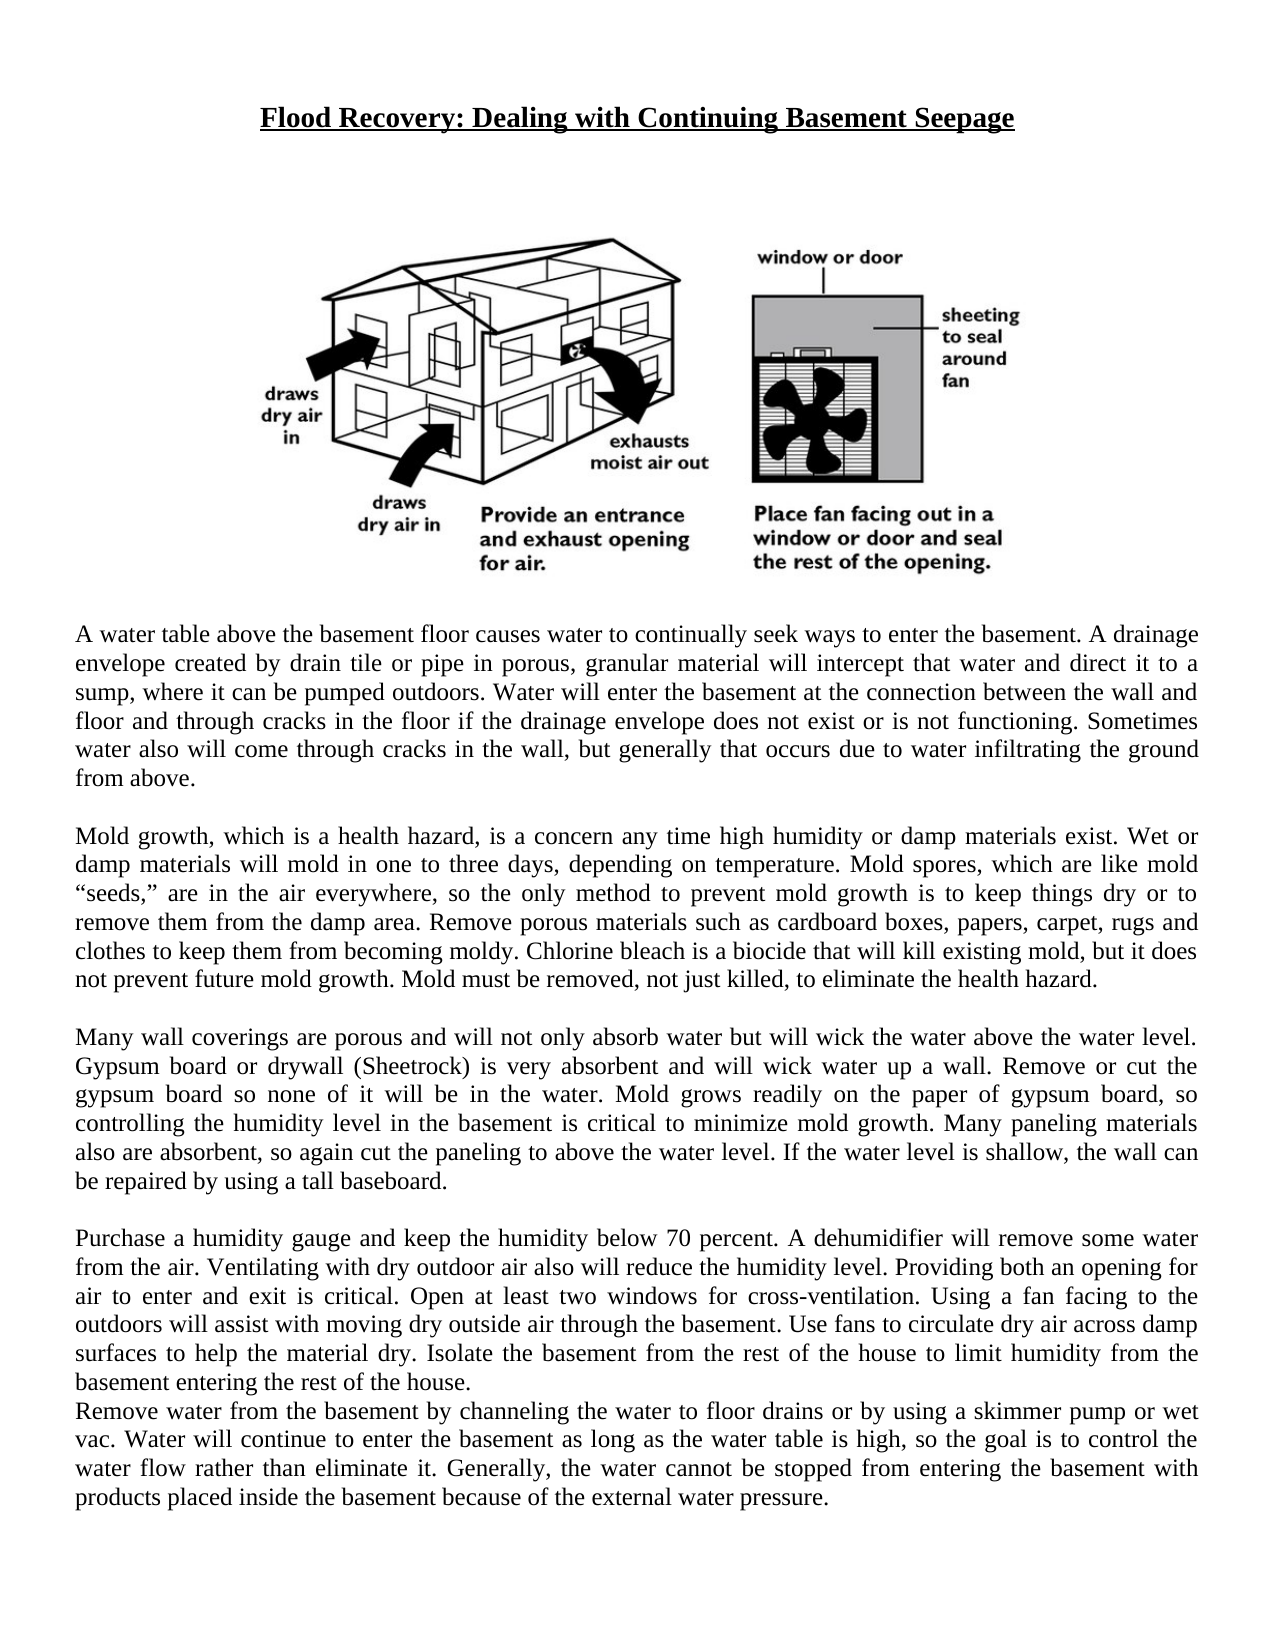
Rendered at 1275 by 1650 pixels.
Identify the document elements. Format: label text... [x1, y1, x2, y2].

text Mold growth, which is a health hazard, is a concern any time high humidity or damp materials exist. Wet or damp materials will mold in one to three days, depending on temperature. Mold spores, which are like mold “seeds,” are in the air everywhere, so the only method to prevent mold growth is to keep things dry or to remove them from the damp area. Remove porous materials such as cardboard boxes, papers, carpet, rugs and clothes to keep them from becoming moldy. Chlorine bleach is a biocide that will kill existing mold, but it does not prevent future mold growth. Mold must be removed, not just killed, to eliminate the health hazard. [75, 821, 1200, 993]
text A water table above the basement floor causes water to continually seek ways to enter the basement. A drainage envelope created by drain tile or pipe in porous, granular material will intercept that water and direct it to a sump, where it can be pumped outdoors. Water will enter the basement at the connection between the wall and floor and through cracks in the floor if the drainage envelope does not exist or is not functioning. Sometimes water also will come through cracks in the wall, but generally that occurs due to water infiltrating the ground from above. [75, 619, 1200, 792]
text Flood Recovery: Dealing with Continuing Basement Seepage [75, 100, 1200, 133]
picture [241, 221, 1034, 595]
text Purchase a humidity gauge and keep the humidity below 70 percent. A dehumidifier will remove some water from the air. Ventilating with dry outdoor air also will reduce the humidity level. Providing both an opening for air to enter and exit is critical. Open at least two windows for cross-ventilation. Using a fan facing to the outdoors will assist with moving dry outside air through the basement. Use fans to circulate dry air across damp surfaces to help the material dry. Isolate the basement from the rest of the house to limit humidity from the basement entering the rest of the house. [75, 1223, 1200, 1396]
text Many wall coverings are porous and will not only absorb water but will wick the water above the water level. Gypsum board or drywall (Sheetrock) is very absorbent and will wick water up a wall. Remove or cut the gypsum board so none of it will be in the water. Mold grows readily on the paper of gypsum board, so controlling the humidity level in the basement is critical to minimize mold growth. Many paneling materials also are absorbent, so again cut the paneling to above the water level. If the water level is shallow, the wall can be repaired by using a tall baseboard. [75, 1022, 1200, 1194]
text Remove water from the basement by channeling the water to floor drains or by using a skimmer pump or wet vac. Water will continue to enter the basement as long as the water table is high, so the goal is to control the water flow rather than eliminate it. Generally, the water cannot be stopped from entering the basement with products placed inside the basement because of the external water pressure. [75, 1396, 1200, 1511]
